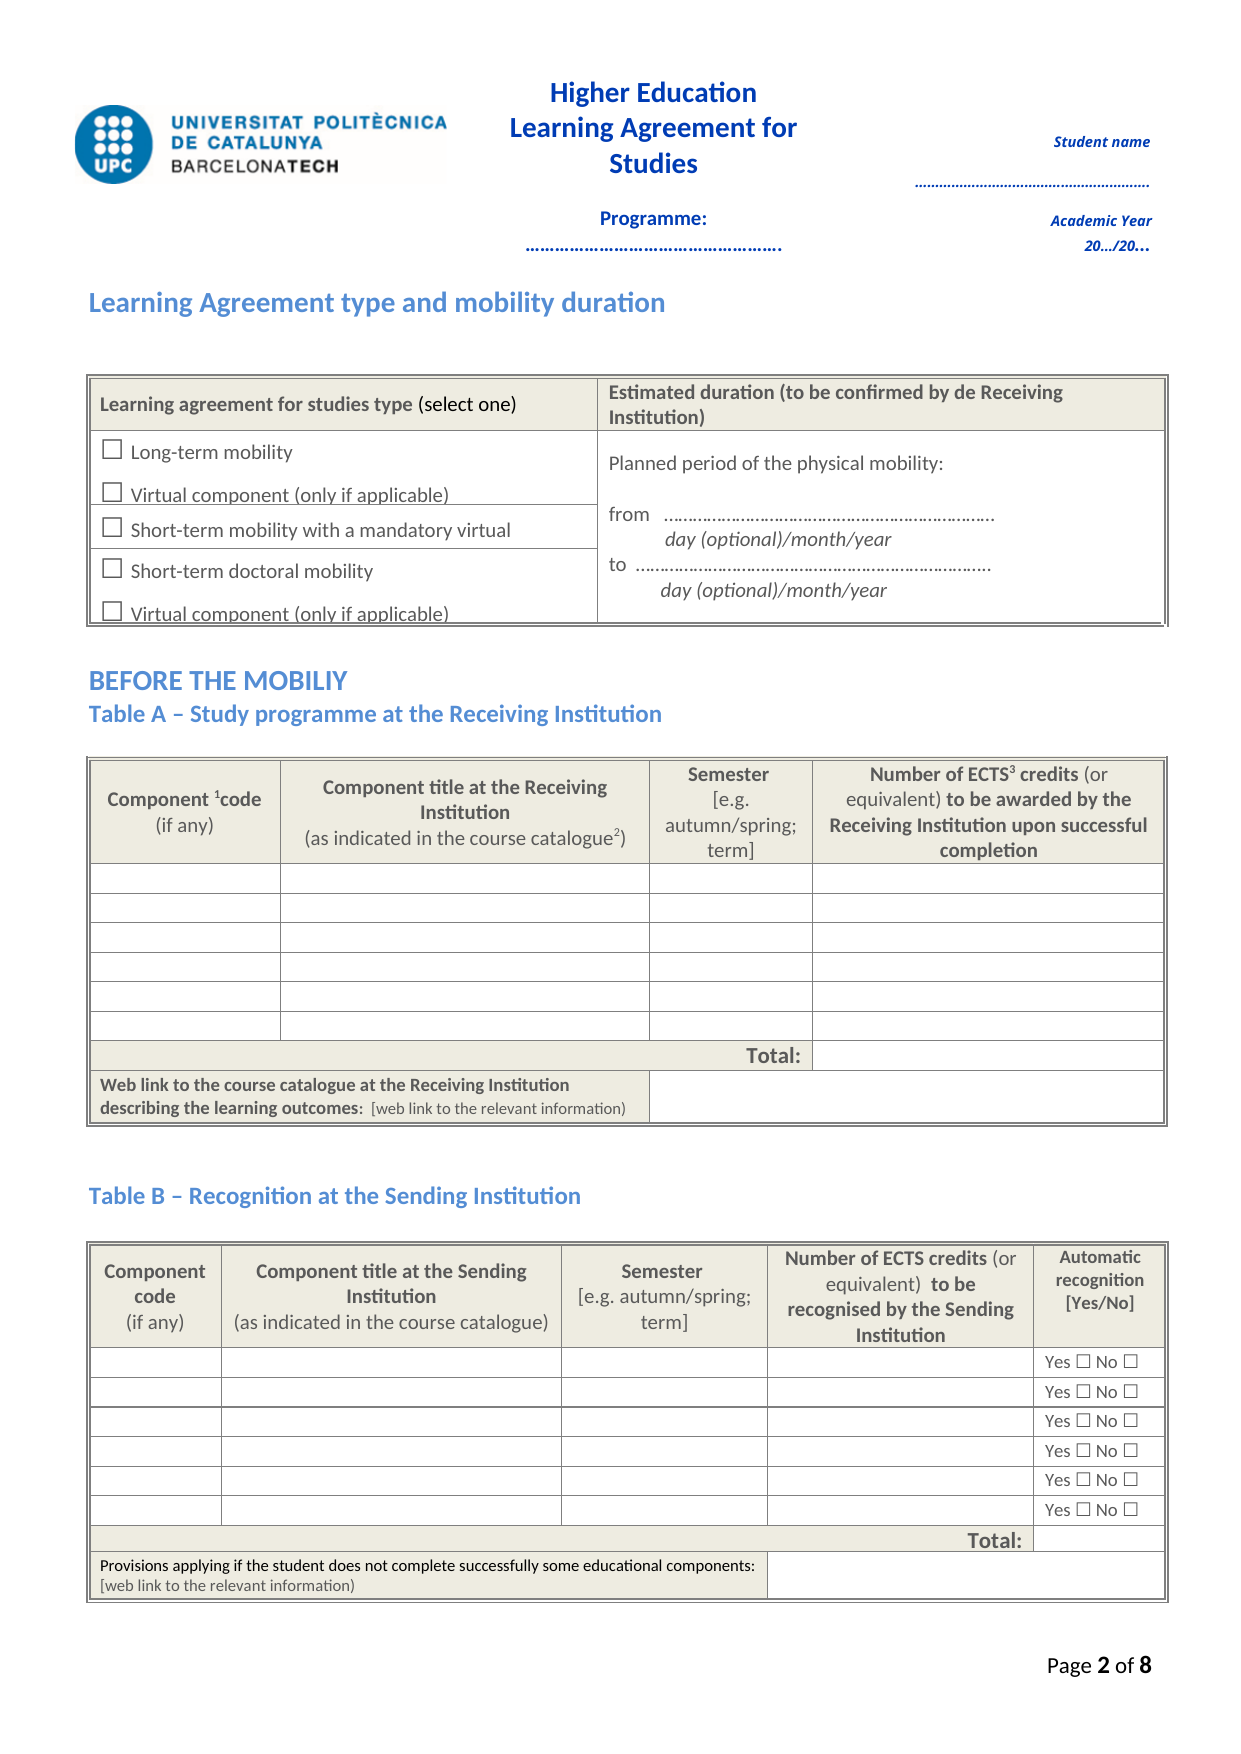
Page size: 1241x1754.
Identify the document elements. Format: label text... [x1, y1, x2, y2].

picture [94, 159, 132, 173]
table_header Component code (if any) [91, 761, 280, 863]
table_cell [650, 864, 812, 892]
table_cell Web link to the course catalogue at the Receiving Institution describing the learning outcomes: [web link to the relevant information) [91, 1071, 649, 1122]
table_cell [768, 1437, 1033, 1466]
table_cell [813, 953, 1163, 981]
table_cell [222, 1378, 561, 1406]
text BEFORE THE MOBILIY [88, 662, 1152, 698]
table_header Component code (if any) [91, 1246, 221, 1347]
table_cell [650, 1071, 1163, 1122]
table_cell [813, 894, 1163, 922]
table_cell Yes No [1034, 1467, 1164, 1495]
table_cell [281, 953, 649, 981]
table_cell [813, 982, 1163, 1011]
table_cell Total: [91, 1526, 1033, 1551]
table_cell [813, 1041, 1163, 1070]
table_cell [1034, 1526, 1164, 1551]
table_cell Yes No [1034, 1408, 1164, 1436]
table_cell [91, 923, 280, 952]
table_cell [91, 1378, 221, 1406]
table_cell Total: [91, 1041, 812, 1070]
table_cell [91, 1012, 280, 1040]
table_cell Short-term doctoral mobility Virtual component (only if applicable) [91, 549, 597, 622]
table_cell [562, 1496, 767, 1525]
table_cell [562, 1348, 767, 1377]
table_cell [281, 894, 649, 922]
table_cell [222, 1496, 561, 1525]
table_cell [813, 1012, 1163, 1040]
picture [118, 105, 447, 184]
table_cell [91, 1437, 221, 1466]
table_cell Long-term mobility Virtual component (only if applicable) [91, 431, 597, 504]
table_cell [222, 1467, 561, 1495]
table_header Automatic recognition [Yes/No] [1034, 1246, 1164, 1347]
picture [74, 105, 109, 184]
table_cell Planned period of the physical mobility: from …………………………………………………………… day (optional)/month/year to ……………………………………………………………….. day (optional)/month/year [598, 431, 1164, 622]
table_header Component title at the Sending Institution (as indicated in the course catalogue) [222, 1246, 561, 1347]
table_cell [91, 1496, 221, 1525]
picture [94, 115, 133, 155]
table_cell [91, 1467, 221, 1495]
table_header Number of ECTS credits (or equivalent) to be awarded by the Receiving Institution upon successful completion [813, 761, 1163, 863]
table_cell Short-term mobility with a mandatory virtual component [91, 505, 597, 548]
table_cell [650, 923, 812, 952]
table_header Estimated duration (to be confirmed by de Receiving Institution) [598, 379, 1164, 430]
table_header Semester [e.g. autumn/spring; term] [562, 1246, 767, 1347]
table_cell [222, 1408, 561, 1436]
table_cell [562, 1408, 767, 1436]
table_header Semester [e.g. autumn/spring; term] [650, 761, 812, 863]
text Learning Agreement type and mobility duration [88, 284, 1152, 320]
table_cell [91, 1408, 221, 1436]
table_cell Yes No No [1034, 1348, 1164, 1377]
table_cell [281, 864, 649, 892]
table_cell [91, 864, 280, 892]
table_cell Yes No [1034, 1378, 1164, 1406]
table_cell [768, 1496, 1033, 1525]
table_cell [650, 1012, 812, 1040]
table_header Learning agreement for studies type (select one) [91, 379, 597, 430]
table_cell [813, 923, 1163, 952]
table_cell [813, 864, 1163, 892]
table_cell [222, 1437, 561, 1466]
text Table B – Recognition at the Sending Institution [88, 1180, 1152, 1210]
table_cell [768, 1348, 1033, 1377]
text Table A – Study programme at the Receiving Institution [88, 698, 1152, 728]
table_cell Yes No [1034, 1496, 1164, 1525]
table_cell [650, 953, 812, 981]
table_header Component title at the Receiving Institution (as indicated in the course catalogue) [281, 761, 649, 863]
table_cell [281, 1012, 649, 1040]
table_header Number of ECTS credits (or equivalent) to be recognised by the Sending Institution [768, 1246, 1033, 1347]
table_cell [650, 894, 812, 922]
table_cell [222, 1348, 561, 1377]
table_cell [768, 1408, 1033, 1436]
table_cell [562, 1378, 767, 1406]
table_cell [281, 923, 649, 952]
table_cell [768, 1552, 1164, 1598]
table_cell [562, 1467, 767, 1495]
table_cell [768, 1467, 1033, 1495]
table_cell [91, 953, 280, 981]
table_cell [91, 982, 280, 1011]
table_cell [281, 982, 649, 1011]
table_cell [650, 982, 812, 1011]
table_cell [768, 1378, 1033, 1406]
table_cell Provisions applying if the student does not complete successfully some educational components: [web link to the relevant information) [91, 1552, 767, 1598]
table_cell [562, 1437, 767, 1466]
table_cell [91, 894, 280, 922]
table_cell [91, 1348, 221, 1377]
table_cell Yes No [1034, 1437, 1164, 1466]
